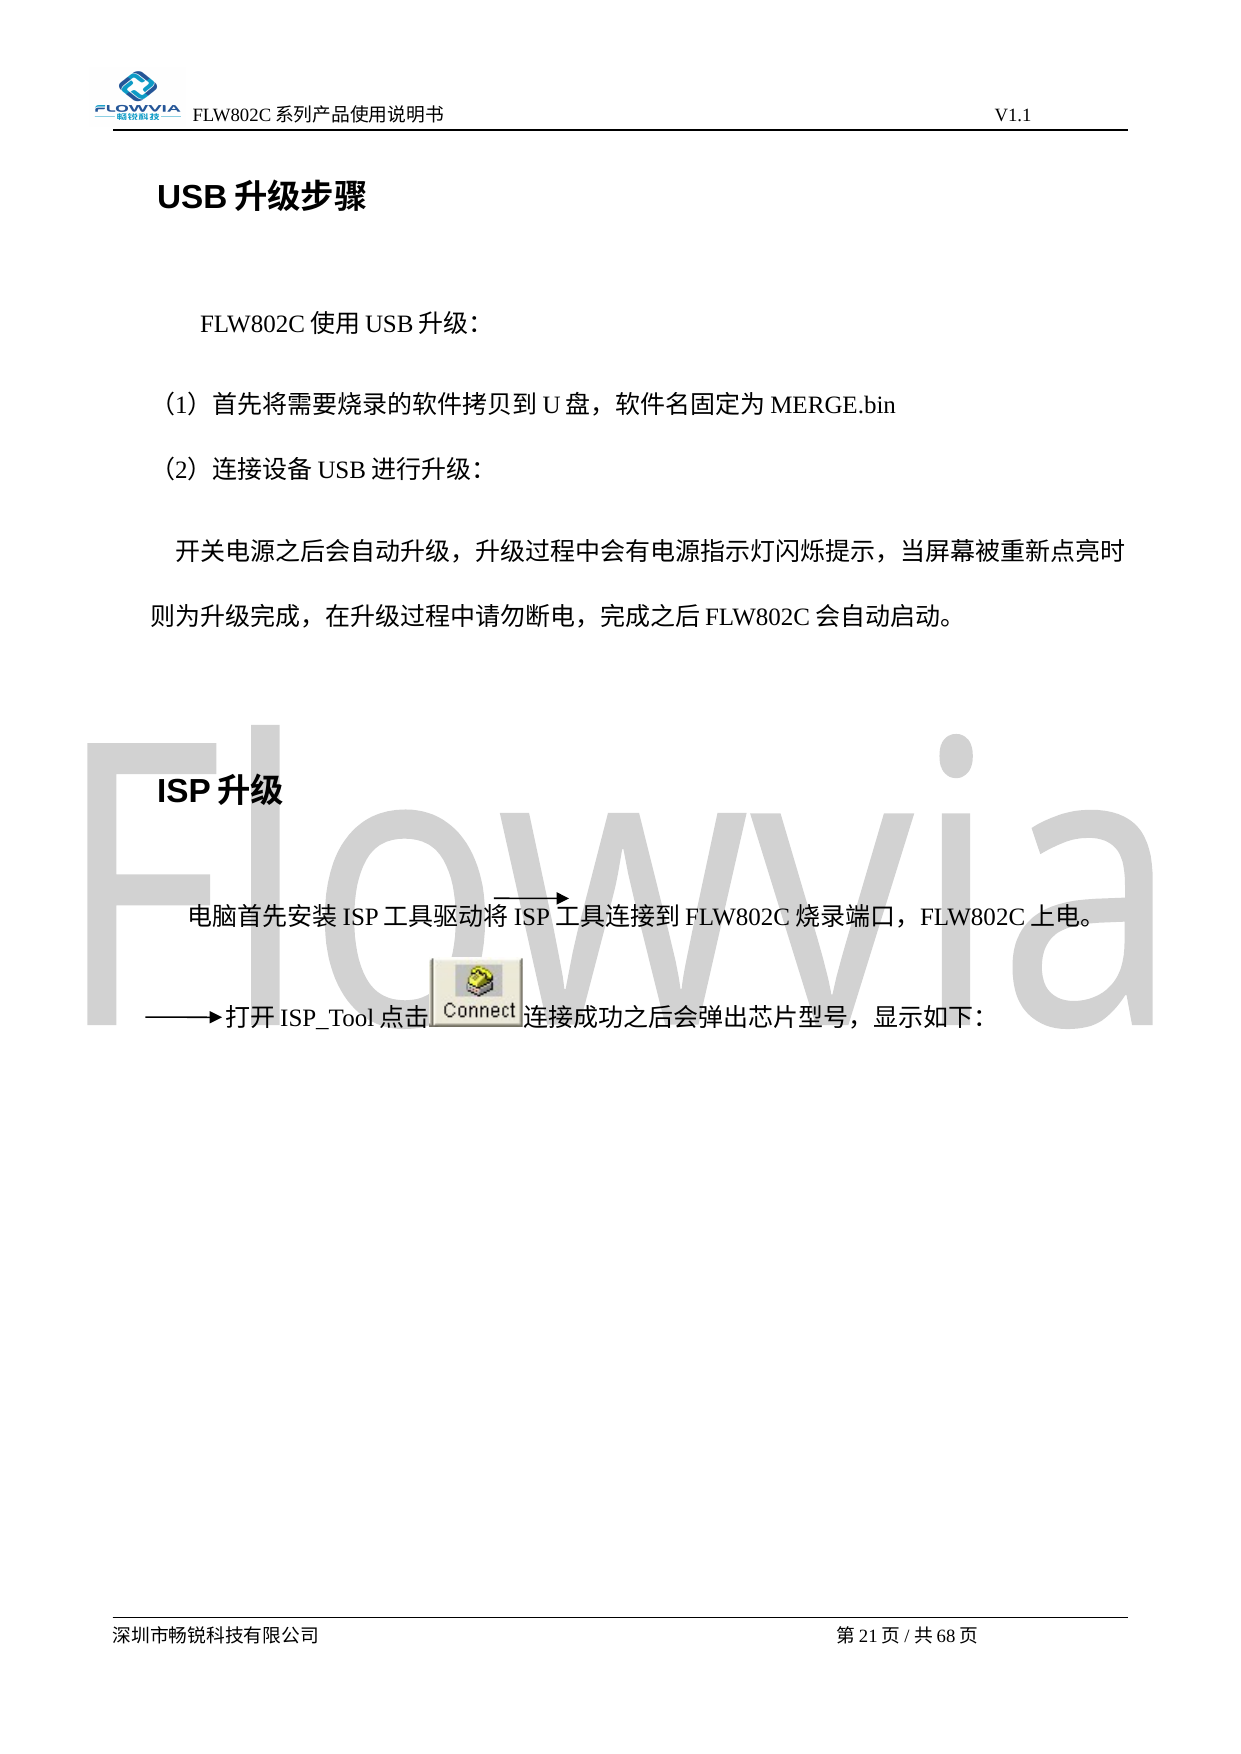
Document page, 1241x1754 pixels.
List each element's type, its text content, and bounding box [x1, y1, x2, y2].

subtitle ISP升级 [157, 755, 1128, 820]
picture [429, 957, 523, 1027]
text 打开ISP_Tool点击连接成功之后会弹出芯片型号，显示如下： [150, 947, 1128, 1045]
text FLW802C使用USB升级： [150, 289, 1128, 354]
text （1）首先将需要烧录的软件拷贝到U盘，软件名固定为MERGE.bin [150, 370, 1128, 435]
text 开关电源之后会自动升级，升级过程中会有电源指示灯闪烁提示，当屏幕被重新点亮时则为升级完成，在升级过程中请勿断电，完成之后FLW802C会自动启动。 [150, 517, 1128, 647]
picture [89, 67, 187, 127]
text 电脑首先安装ISP工具驱动将ISP工具连接到FLW802C烧录端口，FLW802C上电。 [150, 882, 1128, 947]
subtitle USB升级步骤 [157, 162, 1128, 227]
text （2）连接设备USB进行升级： [150, 435, 1128, 500]
